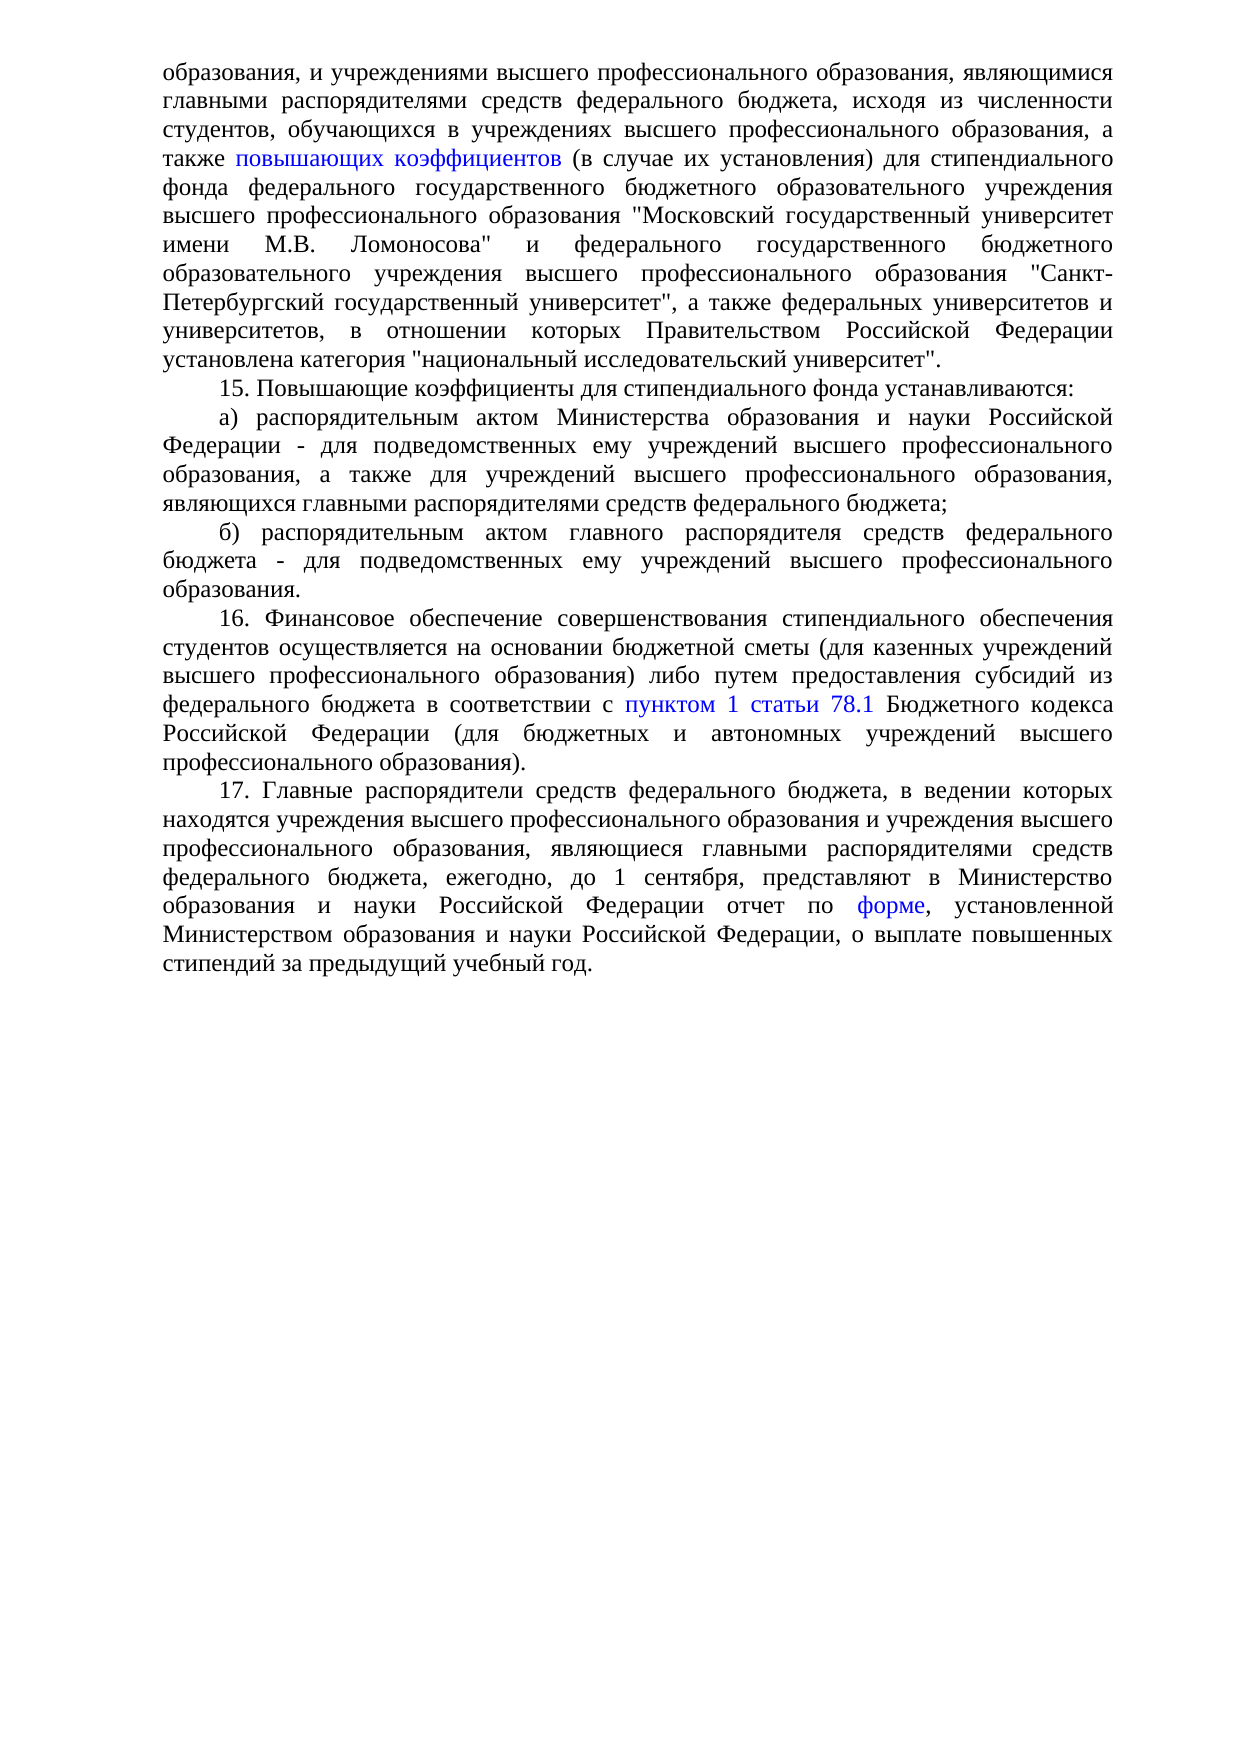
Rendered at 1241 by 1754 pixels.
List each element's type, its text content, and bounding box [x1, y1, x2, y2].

text 16. Финансовое обеспечение совершенствования стипендиального обеспечения студентов осуществляется на основании бюджетной сметы (для казенных учреждений высшего профессионального образования) либо путем предоставления субсидий из федерального бюджета в соответствии с пунктом 1 статьи 78.1 Бюджетного кодекса Российской Федерации (для бюджетных и автономных учреждений высшего профессионального образования). [162, 603, 1114, 776]
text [162, 57, 1114, 373]
text а) распорядительным актом Министерства образования и науки Российской Федерации - для подведомственных ему учреждений высшего профессионального образования, а также для учреждений высшего профессионального образования, являющихся главными распорядителями средств федерального бюджета; [162, 402, 1114, 517]
text 15. Повышающие коэффициенты для стипендиального фонда устанавливаются: [162, 373, 1114, 402]
text 17. Главные распорядители средств федерального бюджета, в ведении которых находятся учреждения высшего профессионального образования и учреждения высшего профессионального образования, являющиеся главными распорядителями средств федерального бюджета, ежегодно, до 1 сентября, представляют в Министерство образования и науки Российской Федерации отчет по форме, установленной Министерством образования и науки Российской Федерации, о выплате повышенных стипендий за предыдущий учебный год. [162, 776, 1114, 977]
text б) распорядительным актом главного распорядителя средств федерального бюджета - для подведомственных ему учреждений высшего профессионального образования. [162, 517, 1114, 603]
